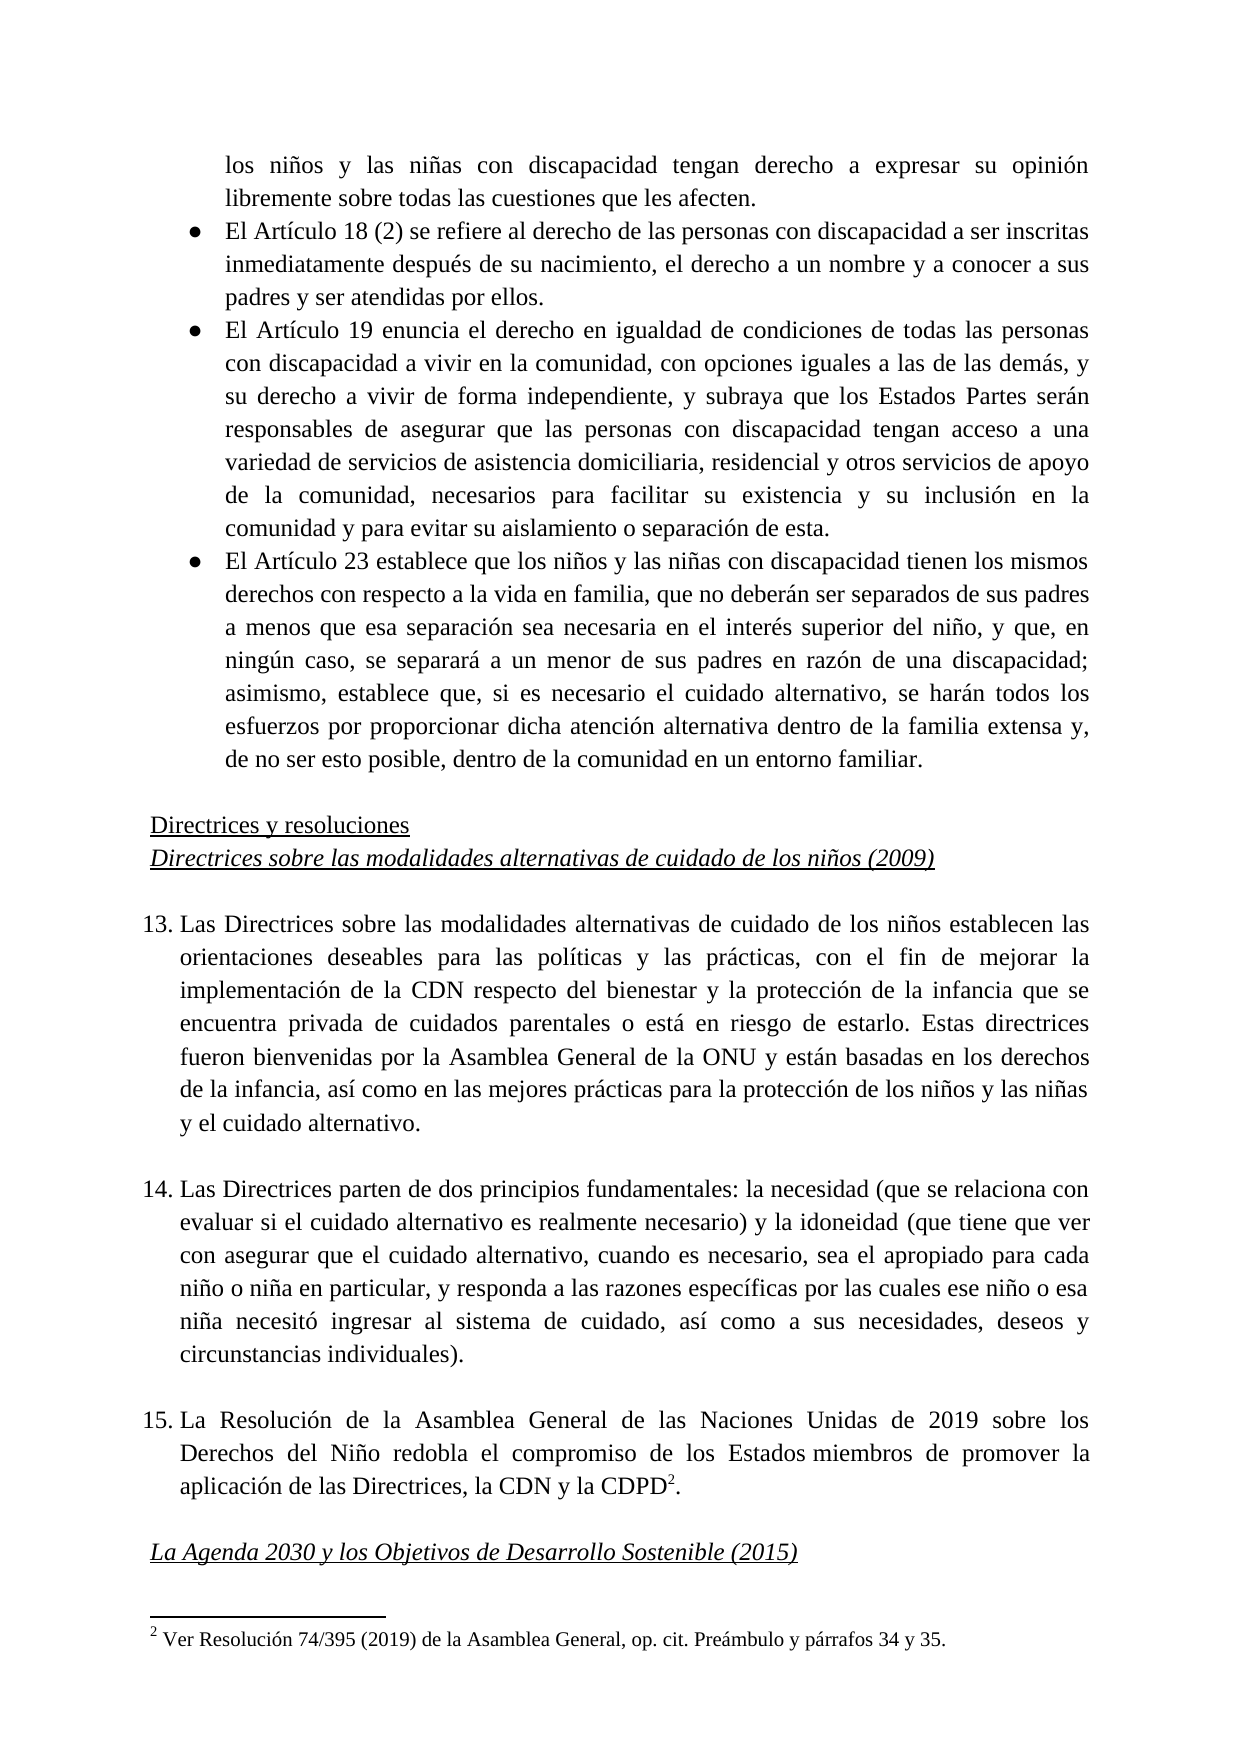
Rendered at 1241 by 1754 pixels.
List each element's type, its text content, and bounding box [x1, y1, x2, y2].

text La Agenda 2030 y los Objetivos de Desarrollo Sostenible (2015) [150, 1537, 1090, 1566]
list La Resolución de la Asamblea General de las Naciones Unidas de 2019 sobre los Derechos del Niño redobla el compromiso de los Estados miembros de promover la aplicación de las Directrices, la CDN y la CDPD. [142, 1405, 1090, 1499]
list Las Directrices parten de dos principios fundamentales: la necesidad (que se relaciona con evaluar si el cuidado alternativo es realmente necesario) y la idoneidad (que tiene que ver con asegurar que el cuidado alternativo, cuando es necesario, sea el apropiado para cada niño o niña en particular, y responda a las razones específicas por las cuales ese niño o esa niña necesitó ingresar al sistema de cuidado, así como a sus necesidades, deseos y circunstancias individuales). [142, 1174, 1090, 1367]
list Las Directrices sobre las modalidades alternativas de cuidado de los niños establecen las orientaciones deseables para las políticas y las prácticas, con el fin de mejorar la implementación de la CDN respecto del bienestar y la protección de la infancia que se encuentra privada de cuidados parentales o está en riesgo de estarlo. Estas directrices fueron bienvenidas por la Asamblea General de la ONU y están basadas en los derechos de la infancia, así como en las mejores prácticas para la protección de los niños y las niñas y el cuidado alternativo. [142, 909, 1090, 1136]
text Directrices sobre las modalidades alternativas de cuidado de los niños (2009) [150, 843, 1090, 872]
list El Artículo 23 establece que los niños y las niñas con discapacidad tienen los mismos derechos con respecto a la vida en familia, que no deberán ser separados de sus padres a menos que esa separación sea necesaria en el interés superior del niño, y que, en ningún caso, se separará a un menor de sus padres en razón de una discapacidad; asimismo, establece que, si es necesario el cuidado alternativo, se harán todos los esfuerzos por proporcionar dicha atención alternativa dentro de la familia extensa y, de no ser esto posible, dentro de la comunidad en un entorno familiar. [187, 546, 1090, 773]
list El Artículo 19 enuncia el derecho en igualdad de condiciones de todas las personas con discapacidad a vivir en la comunidad, con opciones iguales a las de las demás, y su derecho a vivir de forma independiente, y subraya que los Estados Partes serán responsables de asegurar que las personas con discapacidad tengan acceso a una variedad de servicios de asistencia domiciliaria, residencial y otros servicios de apoyo de la comunidad, necesarios para facilitar su existencia y su inclusión en la comunidad y para evitar su aislamiento o separación de esta. [187, 315, 1090, 542]
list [187, 150, 1090, 212]
list El Artículo 18 (2) se refiere al derecho de las personas con discapacidad a ser inscritas inmediatamente después de su nacimiento, el derecho a un nombre y a conocer a sus padres y ser atendidas por ellos. [187, 216, 1090, 311]
text Directrices y resoluciones [150, 810, 1090, 839]
